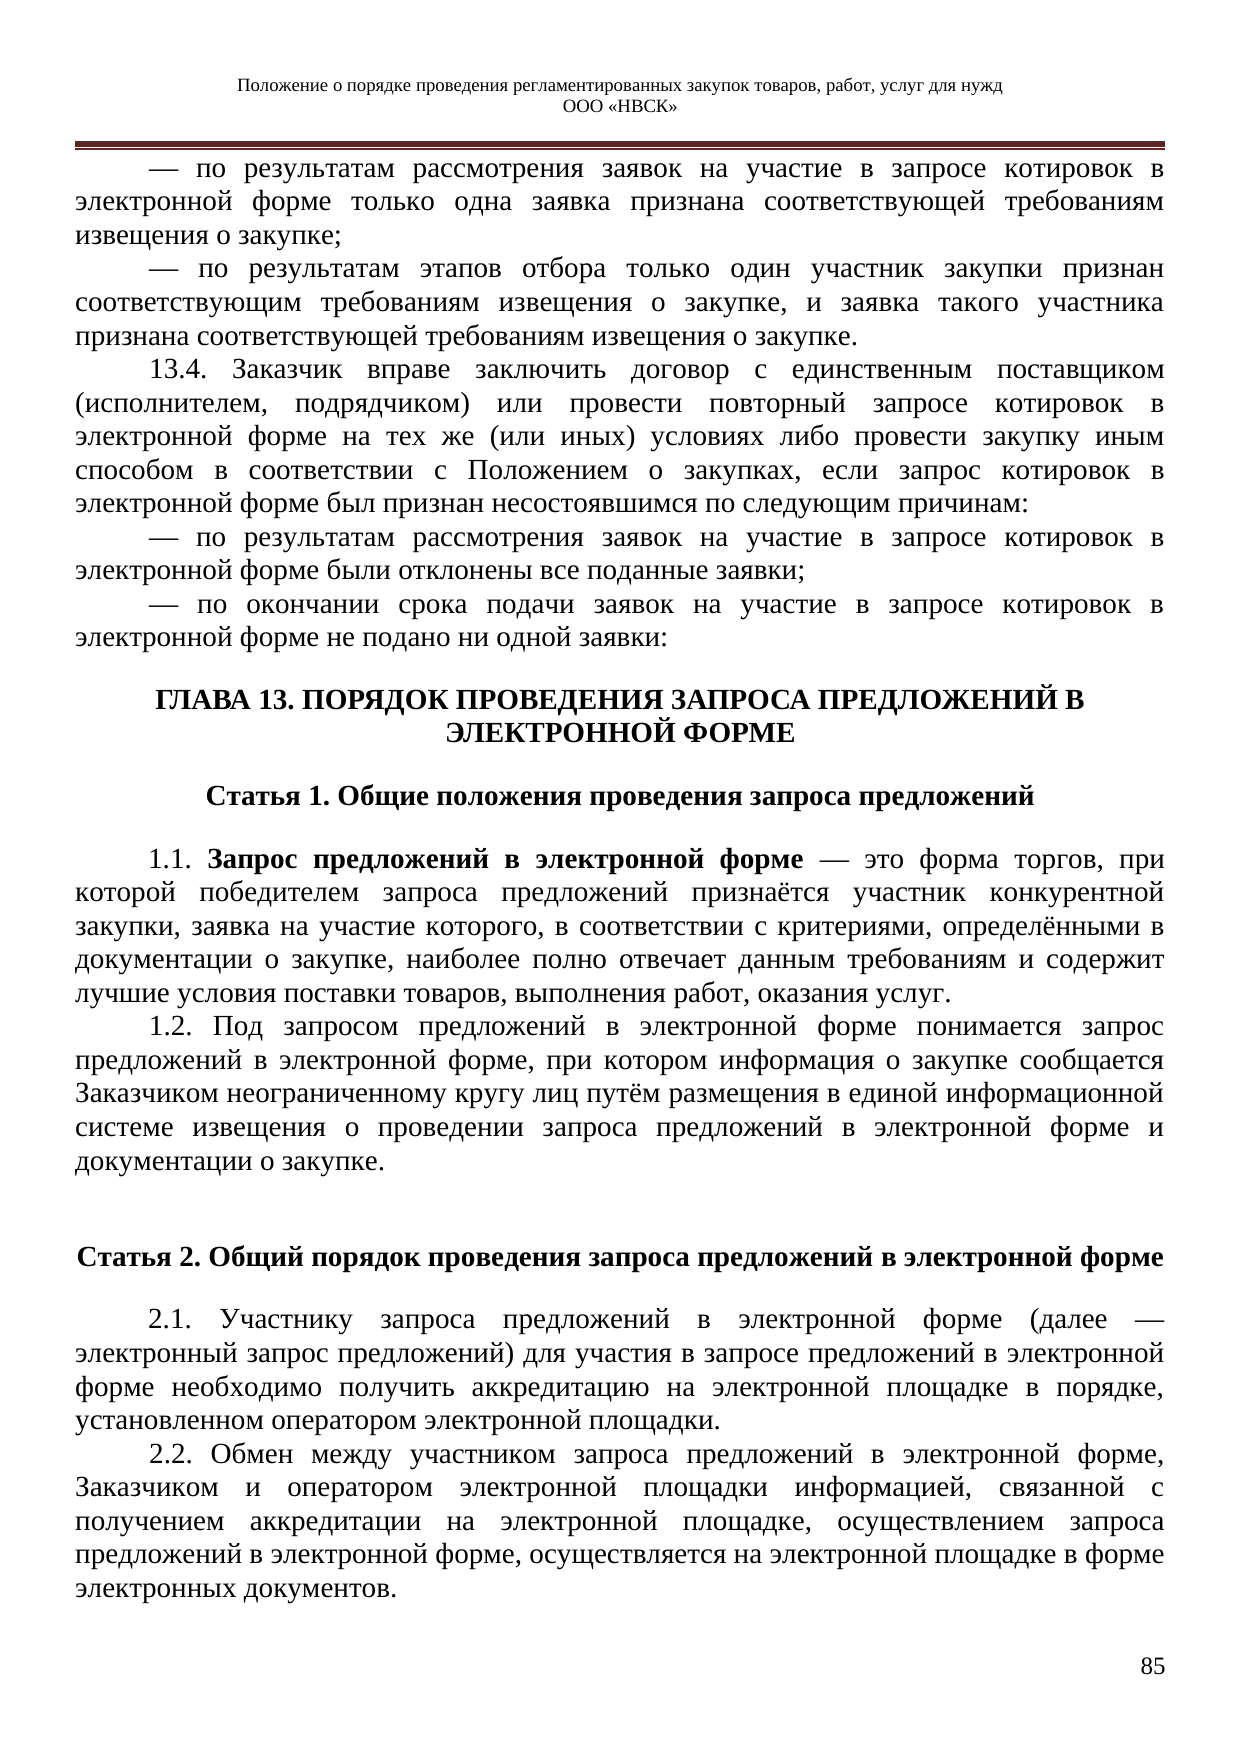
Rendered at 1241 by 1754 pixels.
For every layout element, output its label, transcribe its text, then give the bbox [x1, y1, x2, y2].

subtitle Статья 1. Общие положения проведения запроса предложений [75, 778, 1165, 812]
text — по результатам рассмотрения заявок на участие в запросе котировок в электронной форме только одна заявка признана соответствующей требованиям извещения о закупке; [75, 150, 1165, 251]
text 13.4. Заказчик вправе заключить договор с единственным поставщиком (исполнителем, подрядчиком) или провести повторный запросе котировок в электронной форме на тех же (или иных) условиях либо провести закупку иным способом в соответствии с Положением о закупках, если запрос котировок в электронной форме был признан несостоявшимся по следующим причинам: [75, 351, 1165, 519]
text 1.2. Под запросом предложений в электронной форме понимается запрос предложений в электронной форме, при котором информация о закупке сообщается Заказчиком неограниченному кругу лиц путём размещения в единой информационной системе извещения о проведении запроса предложений в электронной форме и документации о закупке. [75, 1008, 1165, 1176]
text 2.1. Участнику запроса предложений в электронной форме (далее — электронный запрос предложений) для участия в запросе предложений в электронной форме необходимо получить аккредитацию на электронной площадке в порядке, установленном оператором электронной площадки. [75, 1302, 1165, 1436]
text 1.1. Запрос предложений в электронной форме — это форма торгов, при которой победителем запроса предложений признаётся участник конкурентной закупки, заявка на участие которого, в соответствии с критериями, определёнными в документации о закупке, наиболее полно отвечает данным требованиям и содержит лучшие условия поставки товаров, выполнения работ, оказания услуг. [75, 841, 1165, 1008]
text 2.2. Обмен между участником запроса предложений в электронной форме, Заказчиком и оператором электронной площадки информацией, связанной с получением аккредитации на электронной площадке, осуществлением запроса предложений в электронной форме, осуществляется на электронной площадке в форме электронных документов. [75, 1436, 1165, 1603]
text ГЛАВА 13. ПОРЯДОК ПРОВЕДЕНИЯ ЗАПРОСА ПРЕДЛОЖЕНИЙ В ЭЛЕКТРОННОЙ ФОРМЕ [75, 682, 1165, 749]
text — по окончании срока подачи заявок на участие в запросе котировок в электронной форме не подано ни одной заявки: [75, 586, 1165, 653]
text — по результатам рассмотрения заявок на участие в запросе котировок в электронной форме были отклонены все поданные заявки; [75, 519, 1165, 586]
text — по результатам этапов отбора только один участник закупки признан соответствующим требованиям извещения о закупке, и заявка такого участника признана соответствующей требованиям извещения о закупке. [75, 251, 1165, 351]
subtitle Статья 2. Общий порядок проведения запроса предложений в электронной форме [75, 1239, 1165, 1272]
